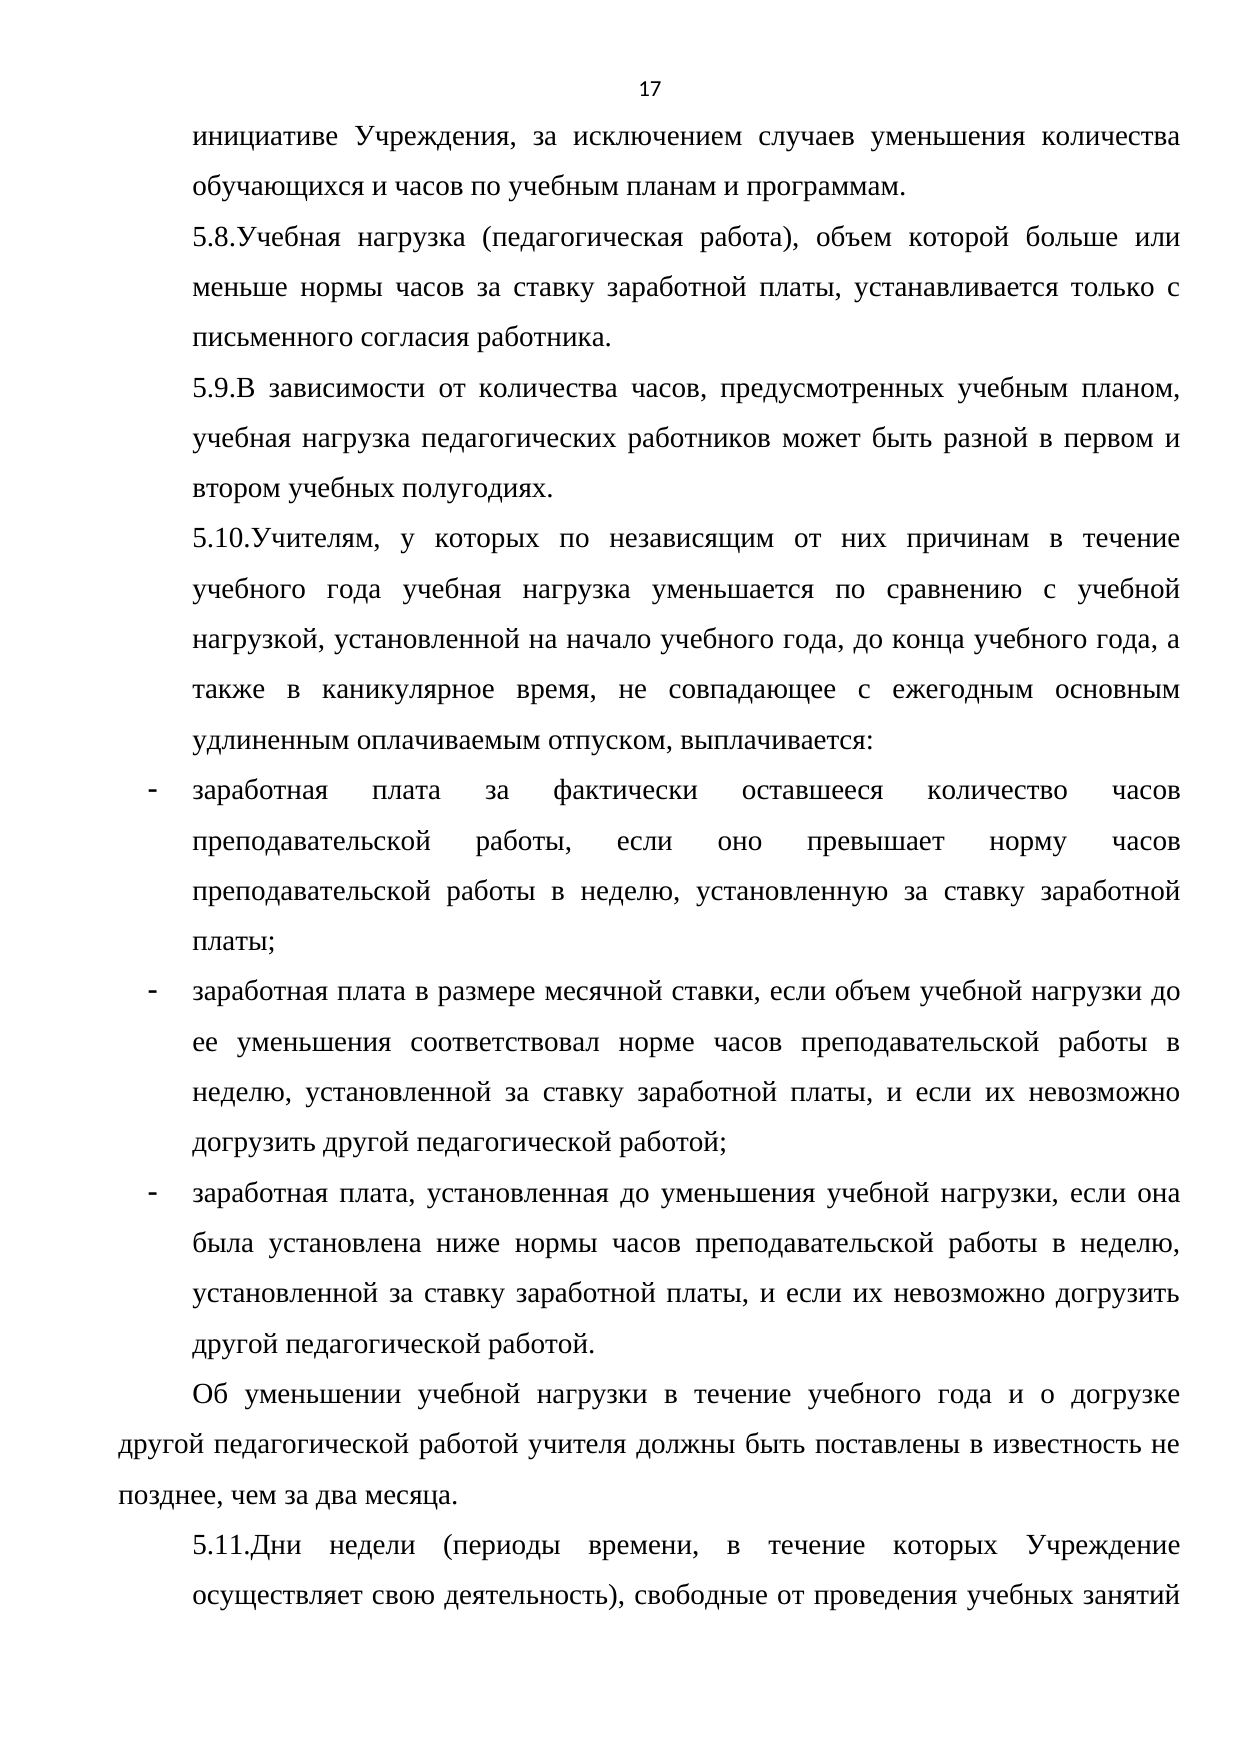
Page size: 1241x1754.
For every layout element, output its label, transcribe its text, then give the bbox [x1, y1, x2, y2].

list заработная плата, установленная до уменьшения учебной нагрузки, если она была установлена ниже нормы часов преподавательской работы в неделю, установленной за ставку заработной платы, и если их невозможно догрузить другой педагогической работой. [148, 1175, 1181, 1359]
list заработная плата в размере месячной ставки, если объем учебной нагрузки до ее уменьшения соответствовал норме часов преподавательской работы в неделю, установленной за ставку заработной платы, и если их невозможно догрузить другой педагогической работой; [148, 973, 1181, 1158]
list заработная плата за фактически оставшееся количество часов преподавательской работы, если оно превышает норму часов преподавательской работы в неделю, установленную за ставку заработной платы; [148, 772, 1181, 957]
text Об уменьшении учебной нагрузки в течение учебного года и о догрузке другой педагогической работой учителя должны быть поставлены в известность не позднее, чем за два месяца. [118, 1376, 1181, 1510]
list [192, 1527, 1181, 1611]
list 5.10.Учителям, у которых по независящим от них причинам в течение учебного года учебная нагрузка уменьшается по сравнению с учебной нагрузкой, установленной на начало учебного года, до конца учебного года, а также в каникулярное время, не совпадающее с ежегодным основным удлиненным оплачиваемым отпуском, выплачивается: [192, 521, 1181, 755]
list 5.9.В зависимости от количества часов, предусмотренных учебным планом, учебная нагрузка педагогических работников может быть разной в первом и втором учебных полугодиях. [192, 370, 1181, 504]
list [192, 118, 1181, 202]
list 5.8.Учебная нагрузка (педагогическая работа), объем которой больше или меньше нормы часов за ставку заработной платы, устанавливается только с письменного согласия работника. [192, 219, 1181, 353]
